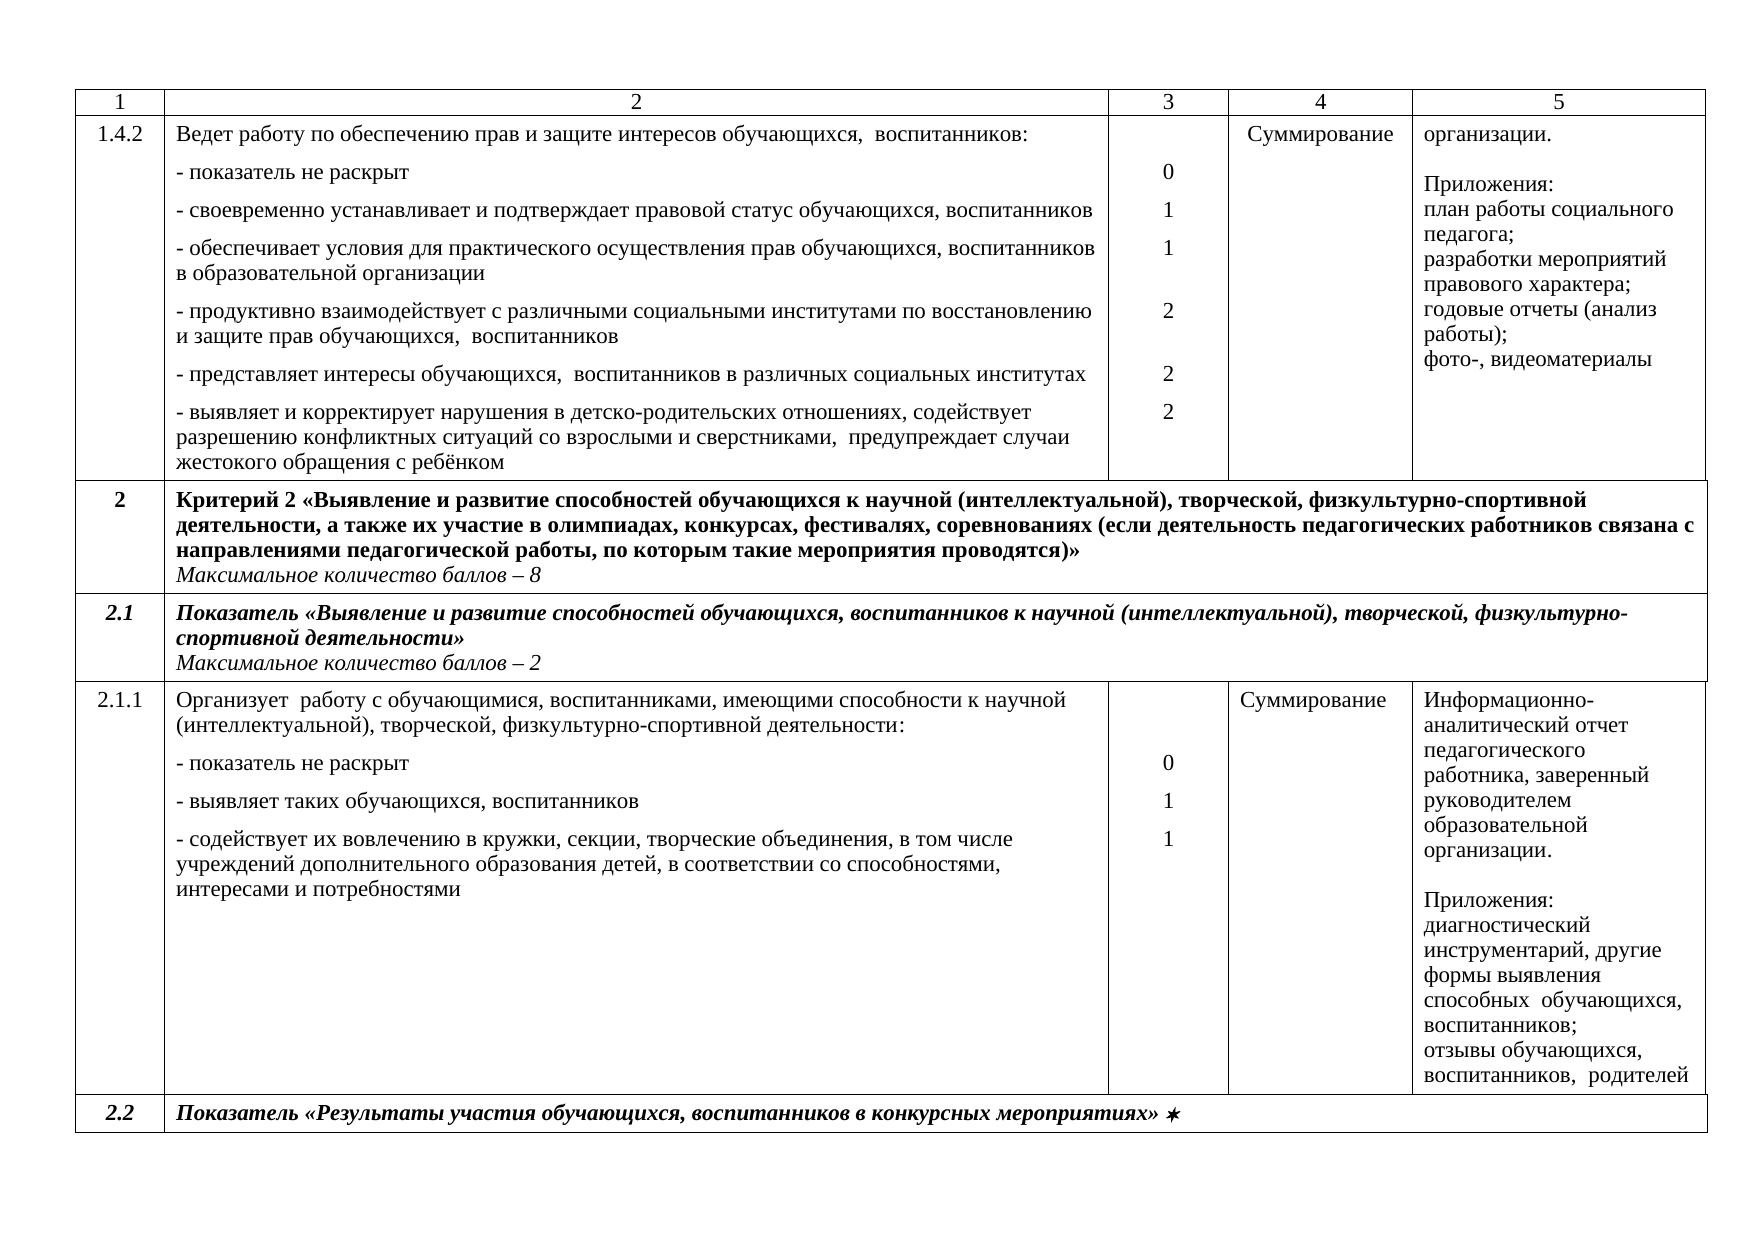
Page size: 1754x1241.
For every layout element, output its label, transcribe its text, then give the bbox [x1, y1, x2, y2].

table_cell - продуктивно взаимодействует с различными социальными институтами по восстановлению и защите прав обучающихся, воспитанников [165, 291, 1108, 354]
table_cell - выявляет таких обучающихся, воспитанников [165, 782, 1108, 820]
table_cell - выявляет и корректирует нарушения в детско-родительских отношениях, содействует разрешению конфликтных ситуаций со взрослыми и сверстниками, предупреждает случаи жестокого обращения с ребёнком [165, 392, 1108, 480]
table_cell Критерий 2 «Выявление и развитие способностей обучающихся к научной (интеллектуальной), творческой, физкультурно-спортивной деятельности, а также их участие в олимпиадах, конкурсах, фестивалях, соревнованиях (если деятельность педагогических работников связана с направлениями педагогической работы, по которым такие мероприятия проводятся)» Максимальное количество баллов – 8 [165, 481, 1707, 593]
table_cell Организует работу с обучающимися, воспитанниками, имеющими способности к научной (интеллектуальной), творческой, физкультурно-спортивной деятельности: [165, 682, 1108, 744]
table_cell 1 [1109, 191, 1228, 228]
table_cell 0 [1109, 153, 1228, 191]
table_cell - показатель не раскрыт [165, 153, 1108, 191]
table_cell [1109, 116, 1228, 153]
table_cell 2.1.1 [76, 682, 164, 1094]
table_header 3 [1109, 90, 1228, 115]
table_cell Показатель «Выявление и развитие способностей обучающихся, воспитанников к научной (интеллектуальной), творческой, физкультурно-спортивной деятельности» Максимальное количество баллов – 2 [165, 594, 1707, 681]
table_cell 1 [1109, 229, 1228, 291]
table_cell 2 [1109, 354, 1228, 392]
table_cell Информационно-аналитический отчет педагогического работника, заверенный руководителем образовательной организации. Приложения: диагностический инструментарий, другие формы выявления способных обучающихся, воспитанников; отзывы обучающихся, воспитанников, родителей [1413, 682, 1705, 1094]
table_cell Суммирование [1229, 116, 1412, 480]
table_cell 2 [1109, 291, 1228, 354]
table_cell 1 [1109, 820, 1228, 1094]
table_cell 0 [1109, 744, 1228, 782]
table_cell Суммирование [1229, 682, 1412, 1094]
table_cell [165, 1095, 1707, 1132]
table_header 2 [165, 90, 1108, 115]
table_cell 2 [1109, 392, 1228, 480]
table_cell - своевременно устанавливает и подтверждает правовой статус обучающихся, воспитанников [165, 191, 1108, 228]
table_cell 1.4.2 [76, 116, 164, 480]
table_cell 2.2 [76, 1095, 164, 1132]
table_cell - содействует их вовлечению в кружки, секции, творческие объединения, в том числе учреждений дополнительного образования детей, в соответствии со способностями, интересами и потребностями [165, 820, 1108, 1094]
table_header 4 [1229, 90, 1412, 115]
table_cell 1 [1109, 782, 1228, 820]
table_cell 2 [76, 481, 164, 593]
table_cell - представляет интересы обучающихся, воспитанников в различных социальных институтах [165, 354, 1108, 392]
table_cell 2.1 [76, 594, 164, 681]
table_cell - обеспечивает условия для практического осуществления прав обучающихся, воспитанников в образовательной организации [165, 229, 1108, 291]
table_header 5 [1413, 90, 1705, 115]
table_cell Ведет работу по обеспечению прав и защите интересов обучающихся, воспитанников: [165, 116, 1108, 153]
table_cell [1109, 682, 1228, 744]
table_header 1 [76, 90, 164, 115]
table_cell - показатель не раскрыт [165, 744, 1108, 782]
